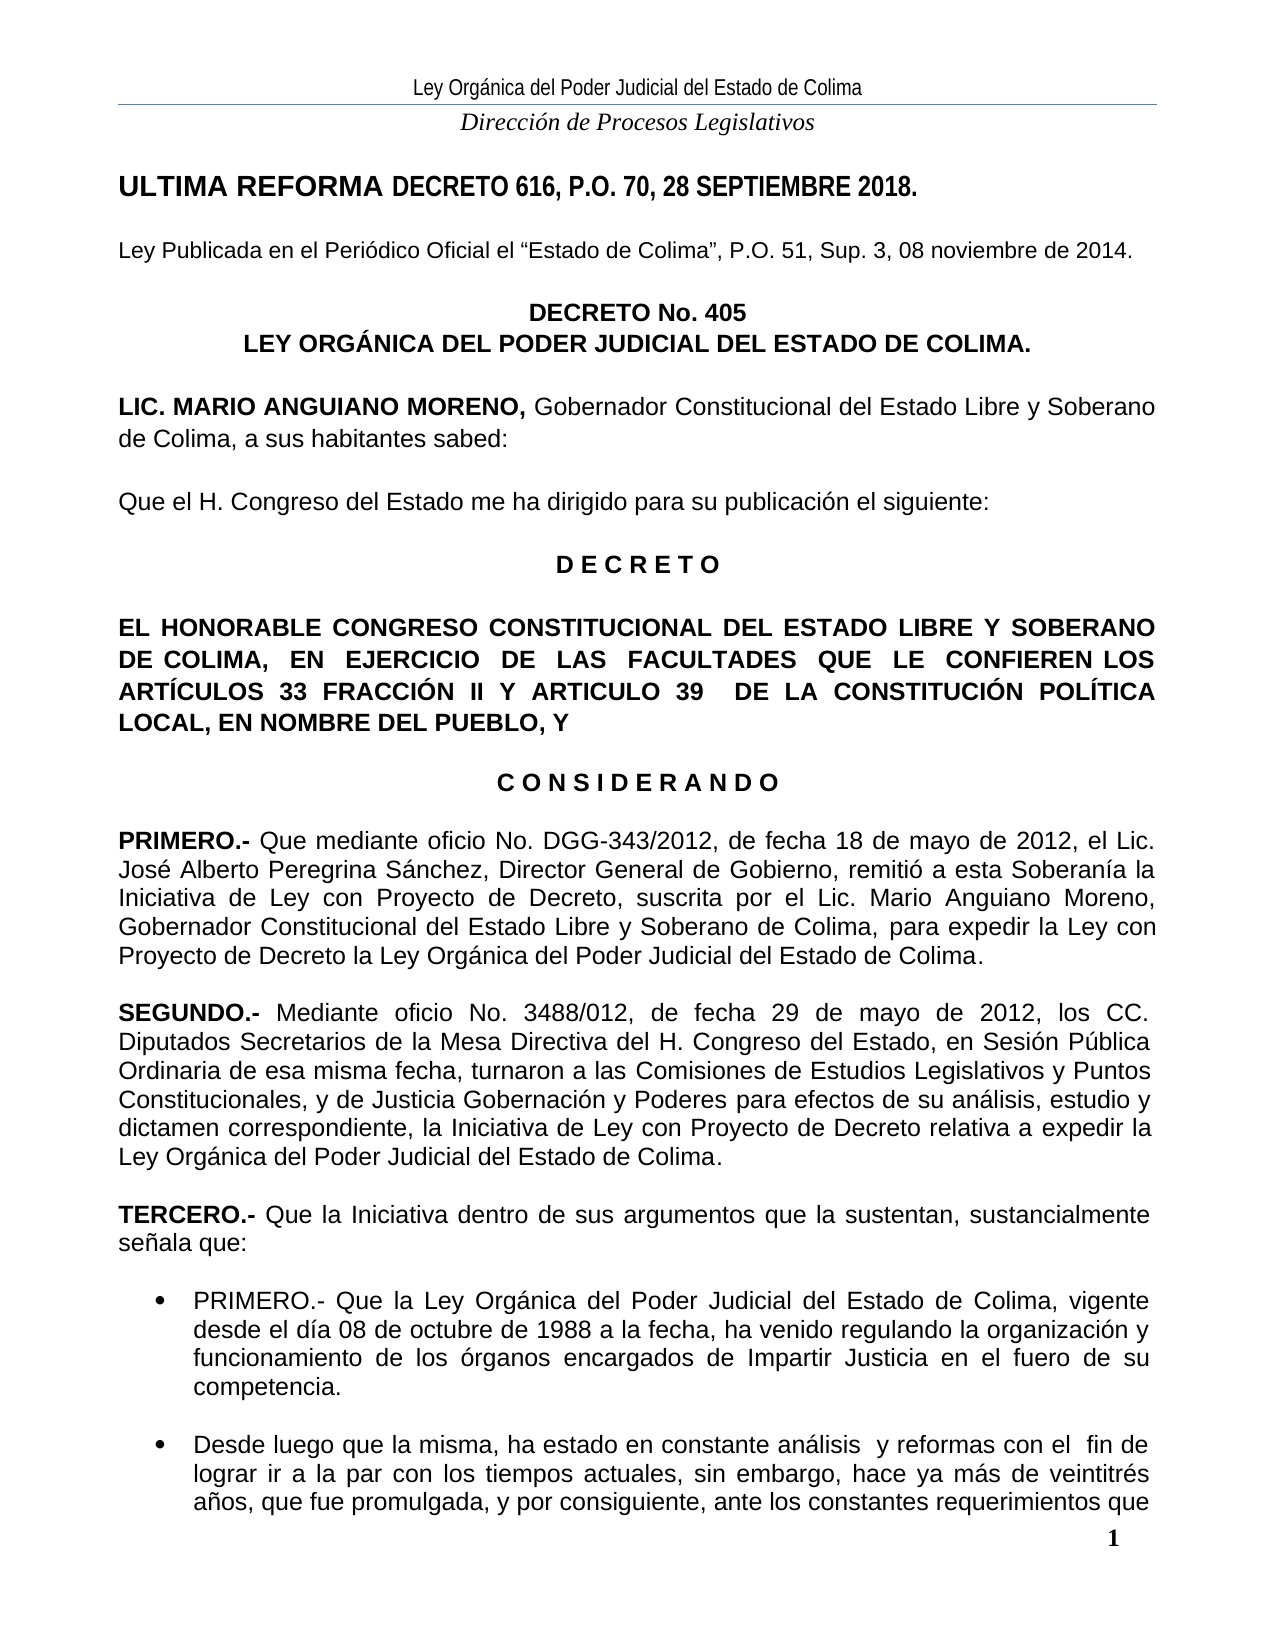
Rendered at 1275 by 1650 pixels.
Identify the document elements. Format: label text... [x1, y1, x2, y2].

list LIC. MARIO ANGUIANO MORENO, Gobernador Constitucional del Estado Libre y Soberano de Colima, a sus habitantes sabed: [118, 392, 1157, 453]
text SEGUNDO.- Mediante oficio No. 3488/012, de fecha 29 de mayo de 2012, los CC. Diputados Secretarios de la Mesa Directiva del H. Congreso del Estado, en Sesión Pública Ordinaria de esa misma fecha, turnaron a las Comisiones de Estudios Legislativos y Puntos Constitucionales, y de Justicia Gobernación y Poderes para efectos de su análisis, estudio y dictamen correspondiente, la Iniciativa de Ley con Proyecto de Decreto relativa a expedir la Ley Orgánica del Poder Judicial del Estado de Colima. [118, 998, 1152, 1171]
list Que el H. Congreso del Estado me ha dirigido para su publicación el siguiente: [118, 487, 1157, 516]
list EL HONORABLE CONGRESO CONSTITUCIONAL DEL ESTADO LIBRE Y SOBERANO DE COLIMA, EN EJERCICIO DE LAS FACULTADES QUE LE CONFIEREN LOS ARTÍCULOS 33 FRACCIÓN II Y ARTICULO 39 DE LA CONSTITUCIÓN POLÍTICA LOCAL, EN NOMBRE DEL PUEBLO, Y [118, 613, 1157, 737]
list Ley Publicada en el Periódico Oficial el “Estado de Colima”, P.O. 51, Sup. 3, 08 noviembre de 2014. [118, 237, 1157, 263]
text TERCERO.- Que la Iniciativa dentro de sus argumentos que la sustentan, sustancialmente señala que: [118, 1199, 1152, 1257]
text PRIMERO.- Que mediante oficio No. DGG-343/2012, de fecha 18 de mayo de 2012, el Lic. José Alberto Peregrina Sánchez, Director General de Gobierno, remitió a esta Soberanía la Iniciativa de Ley con Proyecto de Decreto, suscrita por el Lic. Mario Anguiano Moreno, Gobernador Constitucional del Estado Libre y Soberano de Colima, para expedir la Ley con Proyecto de Decreto la Ley Orgánica del Poder Judicial del Estado de Colima. [118, 826, 1157, 969]
text ULTIMA REFORMA DECRETO 616, P.O. 70, 28 SEPTIEMBRE 2018. [118, 169, 1157, 202]
text C O N S I D E R A N D O [118, 768, 1157, 797]
list D E C R E T O [118, 550, 1157, 611]
list LEY ORGÁNICA DEL PODER JUDICIAL DEL ESTADO DE COLIMA. [118, 329, 1157, 358]
list DECRETO No. 405 [118, 298, 1157, 326]
list PRIMERO.- Que la Ley Orgánica del Poder Judicial del Estado de Colima, vigente desde el día 08 de octubre de 1988 a la fecha, ha venido regulando la organización y funcionamiento de los órganos encargados de Impartir Justicia en el fuero de su competencia. [156, 1286, 1152, 1401]
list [156, 1430, 1152, 1516]
